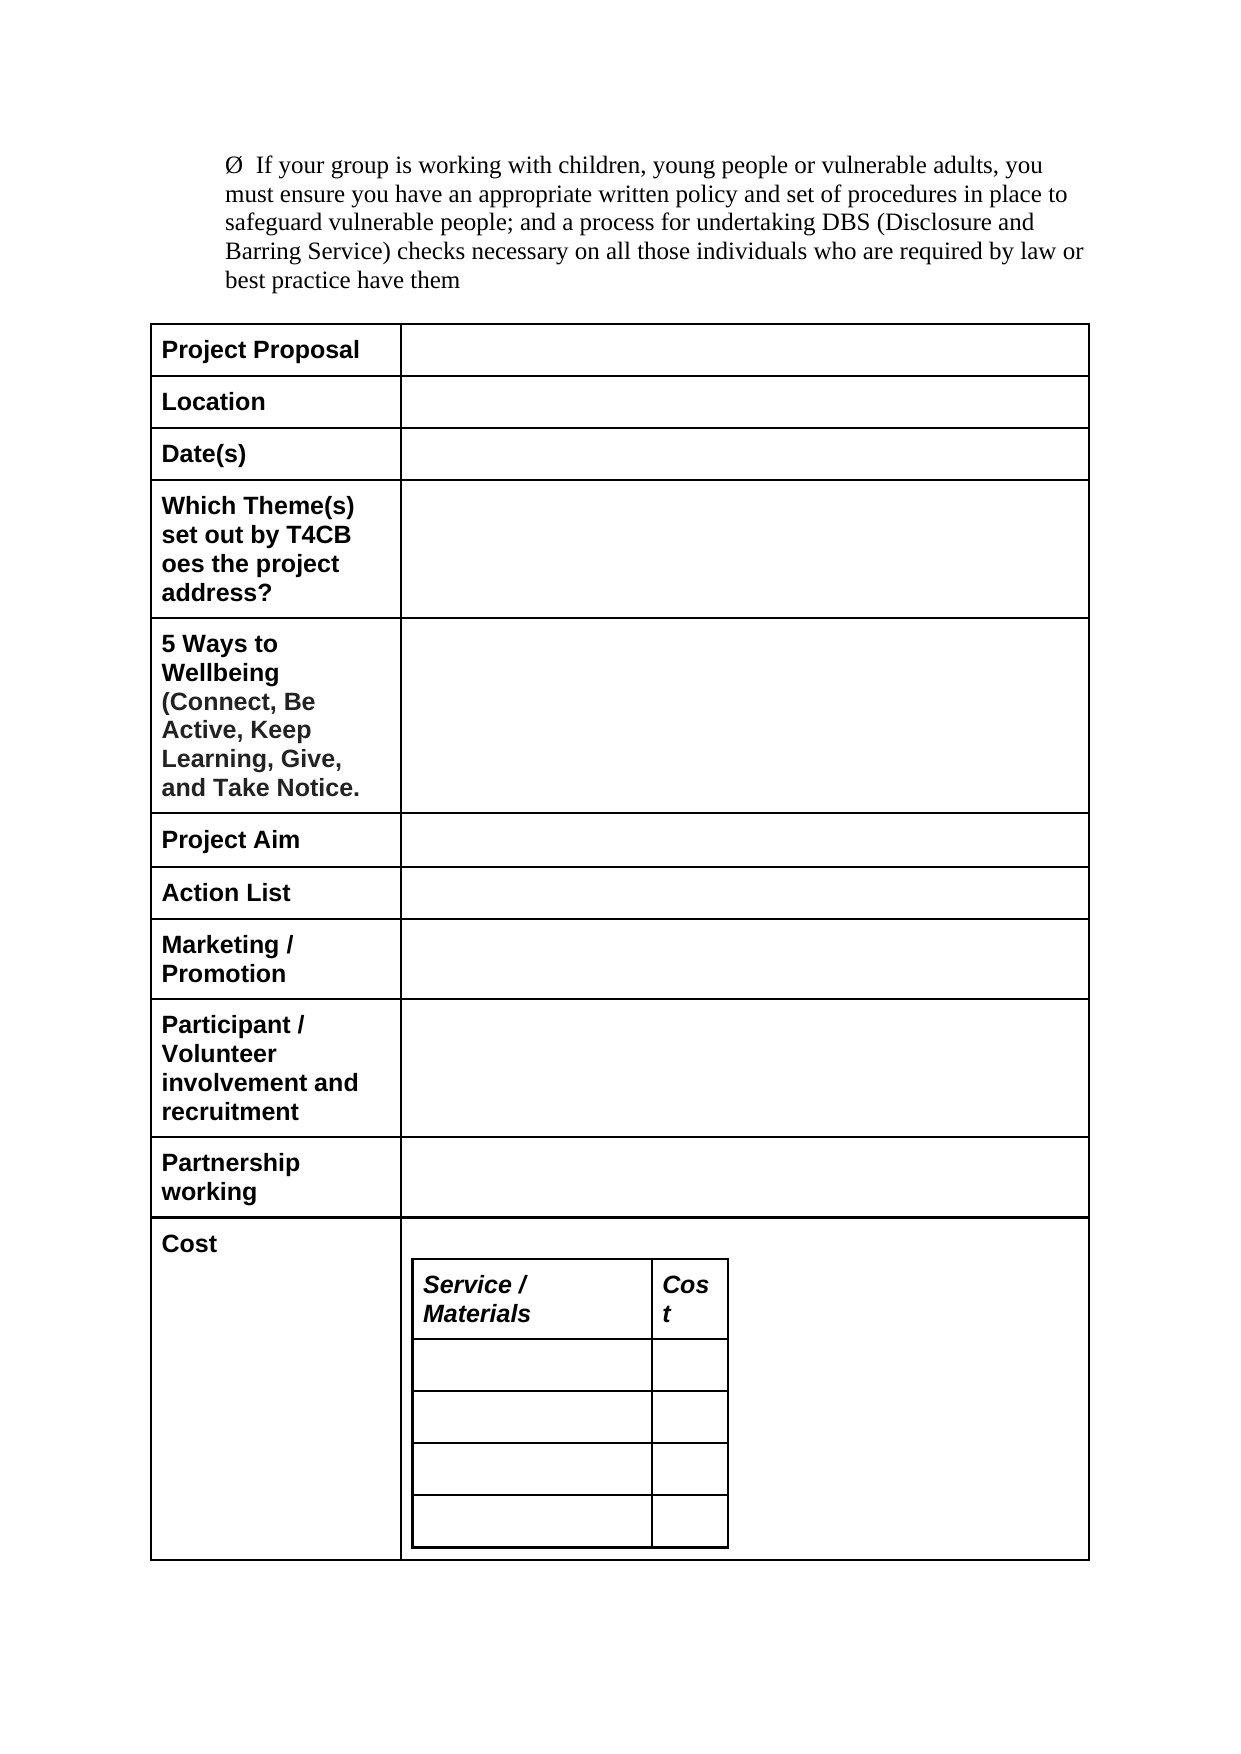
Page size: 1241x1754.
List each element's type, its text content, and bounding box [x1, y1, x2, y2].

table_cell [402, 868, 1088, 918]
table_cell [402, 814, 1088, 866]
table_cell [402, 1000, 1088, 1136]
table_cell Location [152, 377, 400, 427]
table_cell Project Aim [152, 814, 400, 866]
table_cell [402, 429, 1088, 479]
table_cell [402, 377, 1088, 427]
table_cell Participant / Volunteer involvement and recruitment [152, 1000, 400, 1136]
table_cell Which Theme(s) set out by T4CB oes the project address? [152, 481, 400, 617]
table_cell [402, 920, 1088, 998]
table_cell [402, 619, 1088, 812]
table_header Project Proposal [152, 325, 400, 374]
text Ø If your group is working with children, young people or vulnerable adults, you must ensure you have an appropriate written policy and set of procedures in place to safeguard vulnerable people; and a process for undertaking DBS (Disclosure and Barring Service) checks necessary on all those individuals who are required by law or best practice have them [225, 150, 1090, 294]
table_header [402, 325, 1088, 374]
table_cell [402, 1138, 1088, 1216]
table_cell Cost [152, 1219, 400, 1559]
table_cell [402, 1219, 1088, 1559]
table_cell Date(s) [152, 429, 400, 479]
table_cell Action List [152, 868, 400, 918]
table_cell 5 Ways to Wellbeing (Connect, Be Active, Keep Learning, Give, and Take Notice. [152, 619, 400, 812]
table_cell Partnership working [152, 1138, 400, 1216]
table_cell Marketing / Promotion [152, 920, 400, 998]
table_cell [402, 481, 1088, 617]
